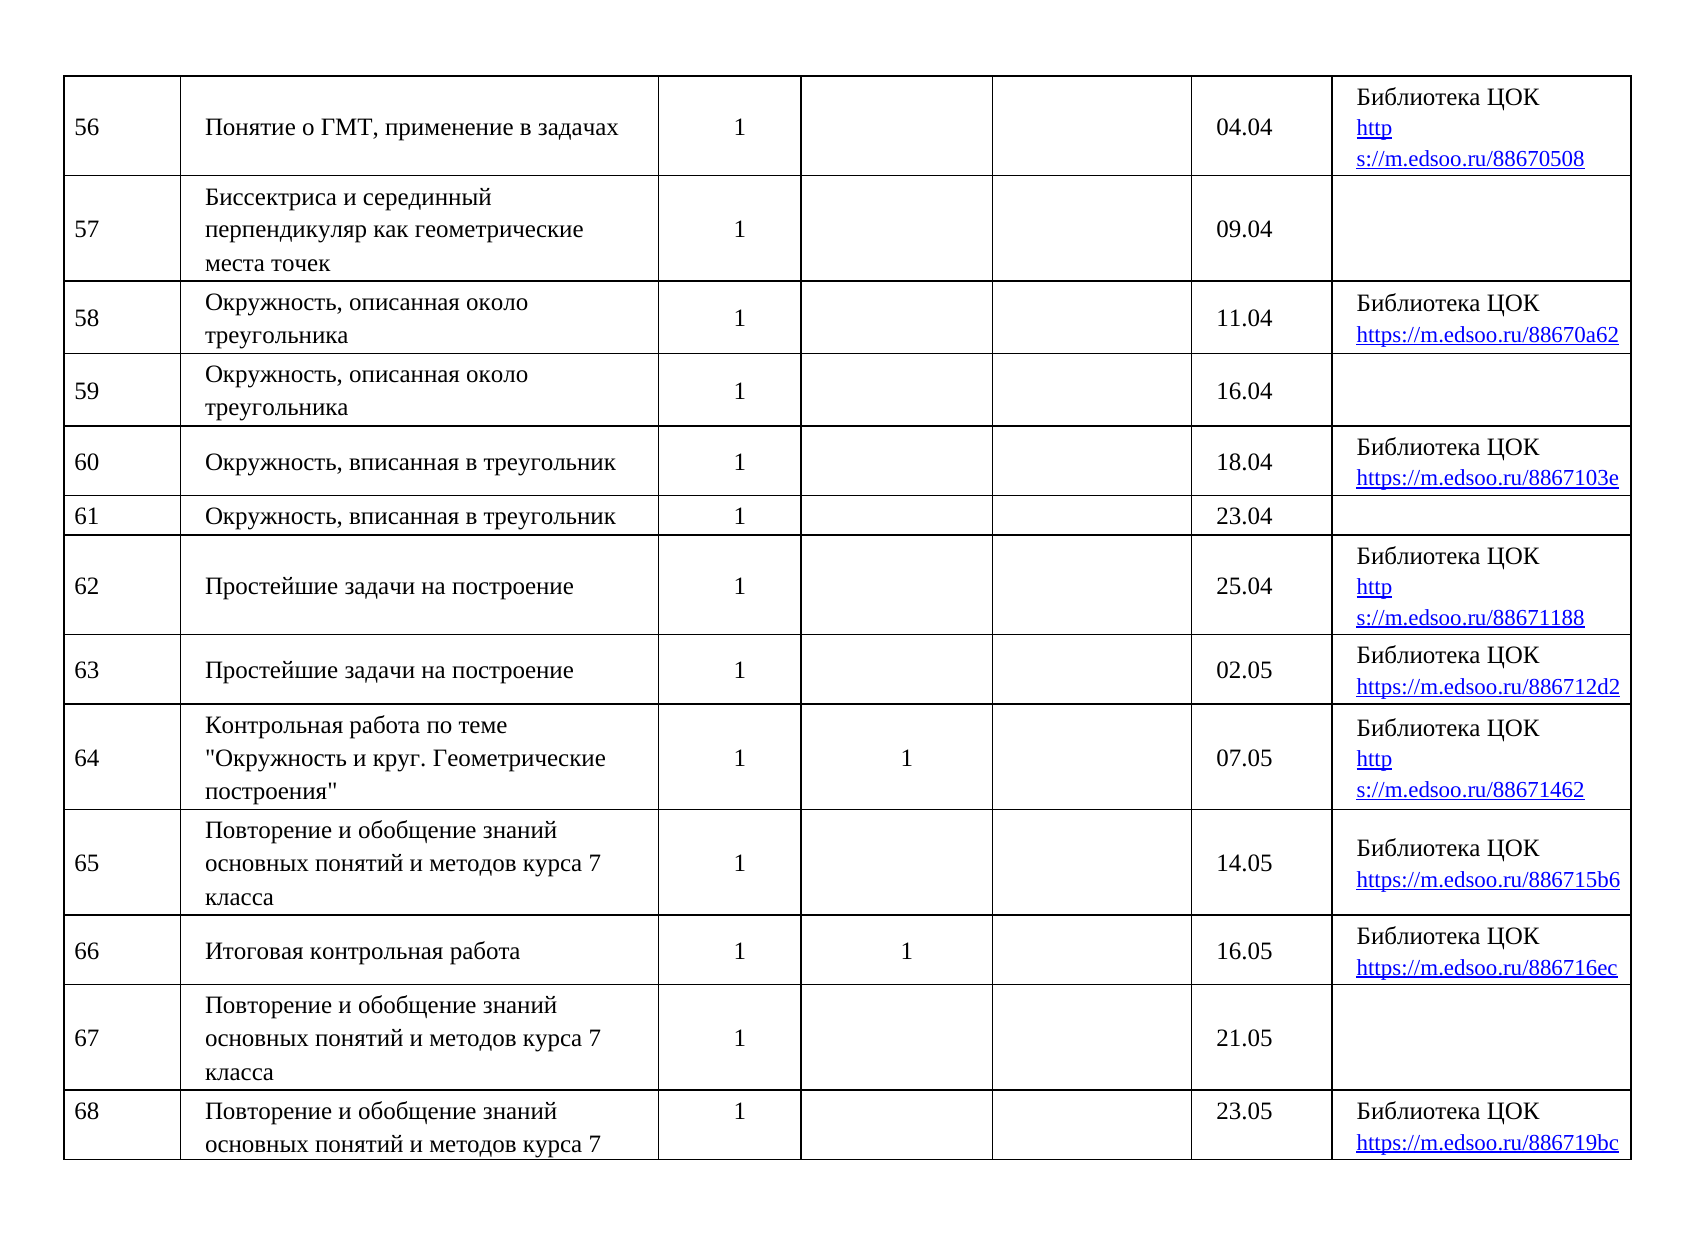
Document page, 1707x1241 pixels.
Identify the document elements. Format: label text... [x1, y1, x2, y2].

table_cell Библиотека ЦОК https://m.edsoo.ru/8867103e [1333, 427, 1630, 494]
table_cell 11.04 [1192, 282, 1331, 353]
table_cell [802, 427, 992, 494]
table_cell Окружность, описанная около треугольника [181, 282, 658, 353]
table_cell [1333, 354, 1630, 425]
table_cell 61 [65, 496, 180, 534]
table_cell [993, 705, 1191, 809]
table_cell Окружность, описанная около треугольника [181, 354, 658, 425]
table_cell 1 [659, 810, 800, 914]
table_cell [993, 635, 1191, 703]
table_cell Окружность, вписанная в треугольник [181, 427, 658, 494]
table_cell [181, 77, 658, 175]
table_cell 59 [65, 354, 180, 425]
table_cell [802, 635, 992, 703]
table_cell 1 [659, 354, 800, 425]
table_cell 23.04 [1192, 496, 1331, 534]
table_cell Библиотека ЦОК https://m.edsoo.ru/88670a62 [1333, 282, 1630, 353]
table_cell 23.05 [1192, 1091, 1331, 1159]
table_cell 67 [65, 985, 180, 1089]
table_cell 1 [659, 77, 800, 175]
table_cell 62 [65, 536, 180, 634]
table_cell [1333, 985, 1630, 1089]
table_cell 57 [65, 176, 180, 280]
table_cell [802, 282, 992, 353]
table_cell 1 [659, 1091, 800, 1159]
table_cell [802, 354, 992, 425]
table_cell [1333, 176, 1630, 280]
table_cell 68 [65, 1091, 180, 1159]
table_cell [802, 77, 992, 175]
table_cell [181, 985, 658, 1089]
table_cell Окружность, вписанная в треугольник [181, 496, 658, 534]
table_cell [993, 1091, 1191, 1159]
table_cell 1 [659, 705, 800, 809]
table_cell [802, 810, 992, 914]
table_cell 07.05 [1192, 705, 1331, 809]
table_cell 1 [659, 496, 800, 534]
table_cell 1 [659, 536, 800, 634]
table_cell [181, 1091, 658, 1159]
table_cell 64 [65, 705, 180, 809]
table_cell Повторение и обобщение знаний основных понятий и методов курса 7 класса [181, 810, 658, 914]
table_cell Библиотека ЦОК https://m.edsoo.ru/886712d2 [1333, 635, 1630, 703]
table_cell 1 [659, 282, 800, 353]
table_cell Библиотека ЦОК https://m.edsoo.ru/886715b6 [1333, 810, 1630, 914]
table_cell [993, 536, 1191, 634]
table_cell Библиотека ЦОК https://m.edsoo.ru/88670508 [1333, 77, 1630, 175]
table_cell 66 [65, 916, 180, 984]
table_cell [993, 282, 1191, 353]
table_cell 25.04 [1192, 536, 1331, 634]
table_cell [993, 985, 1191, 1089]
table_cell 16.05 [1192, 916, 1331, 984]
table_cell [802, 1091, 992, 1159]
table_cell 1 [659, 635, 800, 703]
table_cell 16.04 [1192, 354, 1331, 425]
table_cell 1 [659, 916, 800, 984]
table_cell 1 [802, 705, 992, 809]
table_cell Простейшие задачи на построение [181, 635, 658, 703]
table_cell 04.04 [1192, 77, 1331, 175]
table_cell [993, 916, 1191, 984]
table_cell 58 [65, 282, 180, 353]
table_cell 18.04 [1192, 427, 1331, 494]
table_cell [993, 354, 1191, 425]
table_cell 02.05 [1192, 635, 1331, 703]
table_cell [993, 810, 1191, 914]
table_cell 14.05 [1192, 810, 1331, 914]
table_cell Библиотека ЦОК https://m.edsoo.ru/886716ec [1333, 916, 1630, 984]
table_cell [993, 427, 1191, 494]
table_cell Библиотека ЦОК https://m.edsoo.ru/88671188 [1333, 536, 1630, 634]
table_cell [993, 77, 1191, 175]
table_cell [802, 536, 992, 634]
table_cell Библиотека ЦОК https://m.edsoo.ru/88671462 [1333, 705, 1630, 809]
table_cell 21.05 [1192, 985, 1331, 1089]
table_cell [802, 176, 992, 280]
table_cell [993, 176, 1191, 280]
table_cell 63 [65, 635, 180, 703]
table_cell [802, 496, 992, 534]
table_cell 1 [802, 916, 992, 984]
table_cell 65 [65, 810, 180, 914]
table_cell 60 [65, 427, 180, 494]
table_cell 09.04 [1192, 176, 1331, 280]
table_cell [1333, 1091, 1630, 1159]
table_cell 1 [659, 176, 800, 280]
table_cell [993, 496, 1191, 534]
table_cell 56 [65, 77, 180, 175]
table_cell Итоговая контрольная работа [181, 916, 658, 984]
table_cell 1 [659, 985, 800, 1089]
table_cell [1333, 496, 1630, 534]
table_cell Биссектриса и серединный перпендикуляр как геометрические места точек [181, 176, 658, 280]
table_cell Простейшие задачи на построение [181, 536, 658, 634]
table_cell Контрольная работа по теме "Окружность и круг. Геометрические построения" [181, 705, 658, 809]
table_cell [802, 985, 992, 1089]
table_cell 1 [659, 427, 800, 494]
